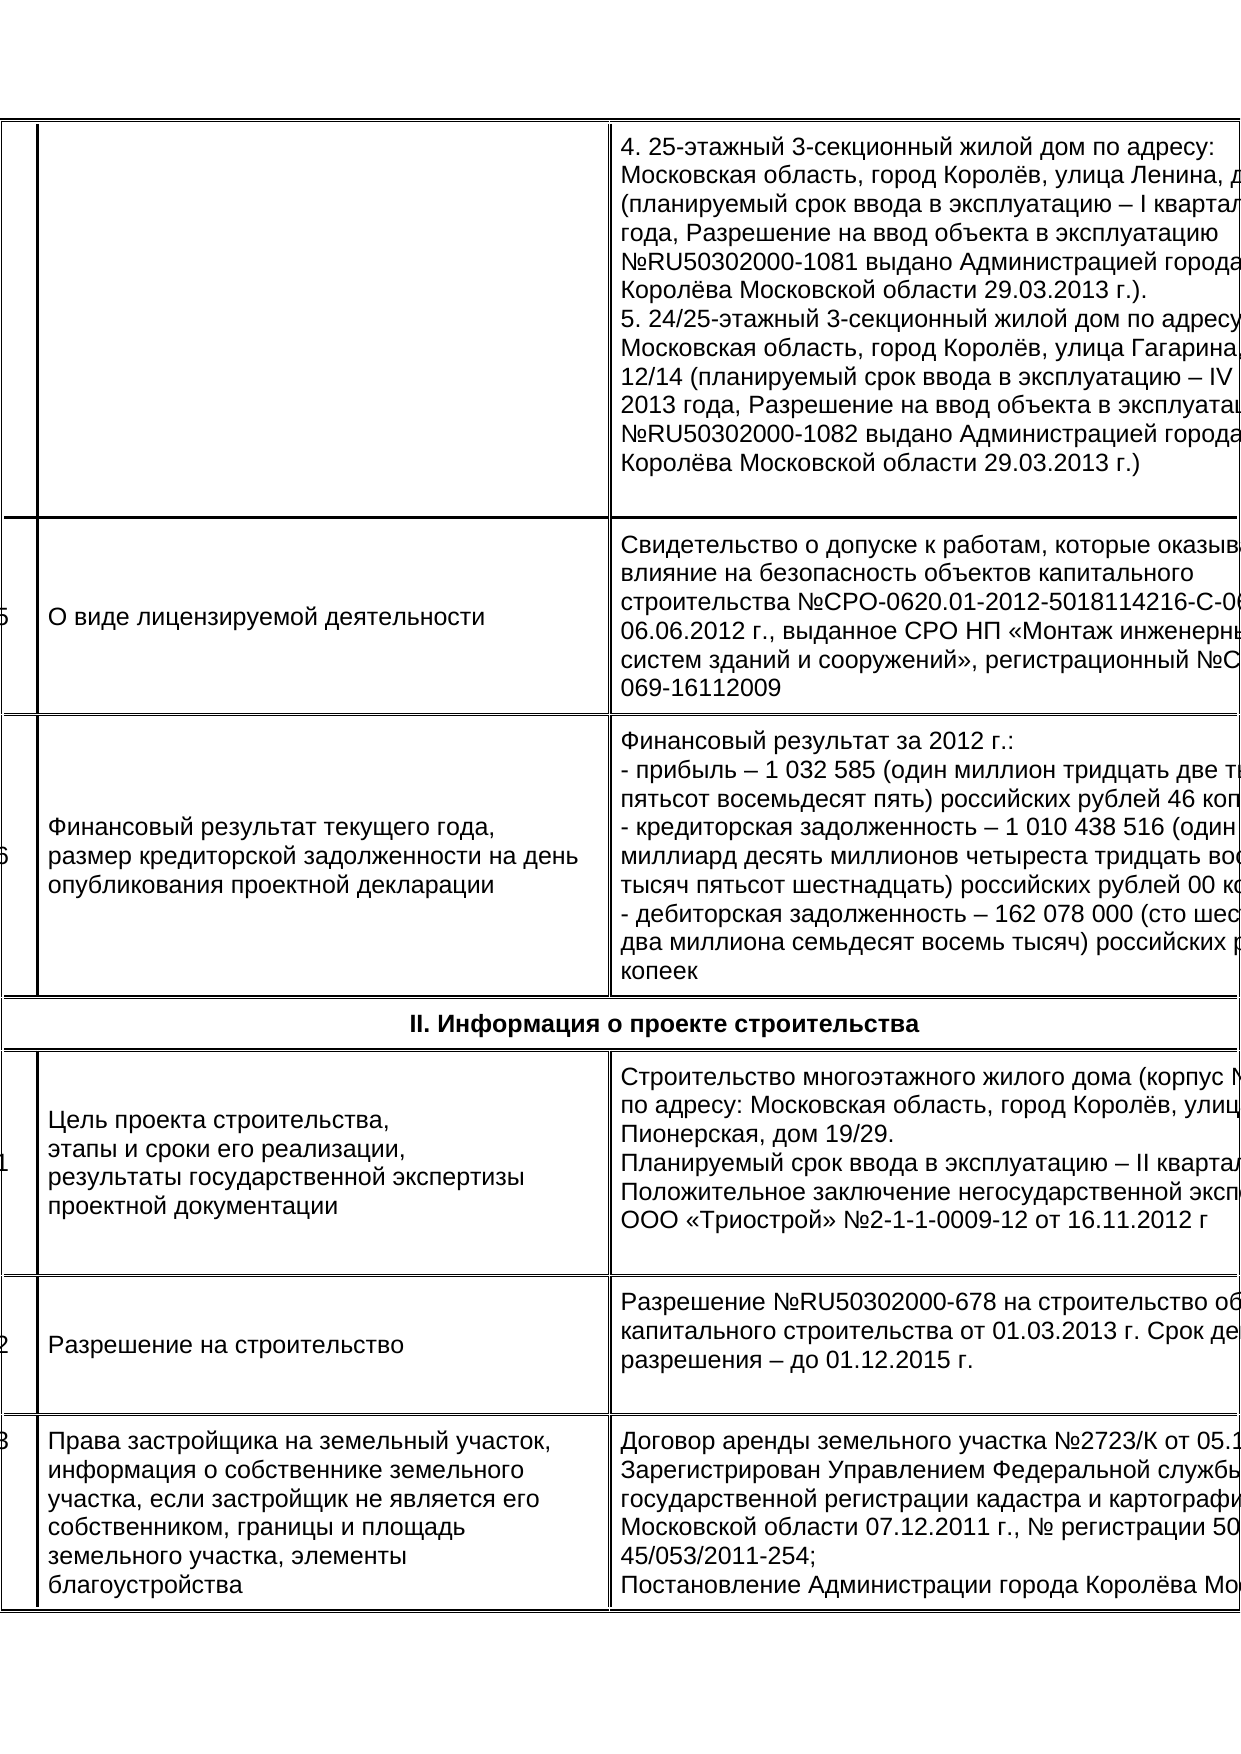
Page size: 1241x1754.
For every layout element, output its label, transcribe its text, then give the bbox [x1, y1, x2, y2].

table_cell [37, 120, 610, 516]
table_cell 6 [2, 713, 36, 995]
table_cell О виде лицензируемой деятельности [39, 519, 608, 712]
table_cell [37, 1413, 610, 1609]
table_cell 1 [2, 1048, 36, 1273]
table_cell 3 [2, 1413, 37, 1609]
table_cell II. Информация о проекте строительства [2, 995, 1239, 1048]
table_cell 2 [2, 1274, 36, 1412]
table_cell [610, 1413, 1239, 1609]
table_cell Разрешение №RU50302000-678 на строительство объекта капитального строительства от 01.03.2013 г. Срок действия разрешения – до 01.12.2015 г. [612, 1274, 1239, 1412]
table_cell Финансовый результат за 2012 г.: - прибыль – 1 032 585 (один миллион тридцать две тысячи пятьсот восемьдесят пять) российских рублей 46 копеек; - кредиторская задолженность – 1 010 438 516 (один миллиард десять миллионов четыреста тридцать восемь тысяч пятьсот шестнадцать) российских рублей 00 копеек; - дебиторская задолженность – 162 078 000 (сто шестьдесят два миллиона семьдесят восемь тысяч) российских рублей 00 копеек [612, 713, 1239, 995]
table_cell Разрешение на строительство [39, 1277, 608, 1412]
table_cell Строительство многоэтажного жилого дома (корпус №14А,Б) по адресу: Московская область, город Королёв, улица Пионерская, дом 19/29. Планируемый срок ввода в эксплуатацию – II квартал 2015 г. Положительное заключение негосударственной экспертизы ООО «Триострой» №2-1-1-0009-12 от 16.11.2012 г [612, 1048, 1239, 1273]
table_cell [610, 122, 1239, 516]
table_cell Финансовый результат текущего года, размер кредиторской задолженности на день опубликования проектной декларации [39, 716, 608, 995]
table_cell Свидетельство о допуске к работам, которые оказывают влияние на безопасность объектов капитального строительства №СРО-0620.01-2012-5018114216-С-069 от 06.06.2012 г., выданное СРО НП «Монтаж инженерных систем зданий и сооружений», регистрационный №СРО-С-069-16112009 [612, 516, 1239, 712]
table_cell 5 [2, 516, 36, 712]
table_cell Цель проекта строительства, этапы и сроки его реализации, результаты государственной экспертизы проектной документации [39, 1052, 608, 1273]
table_cell 4 [2, 122, 37, 516]
